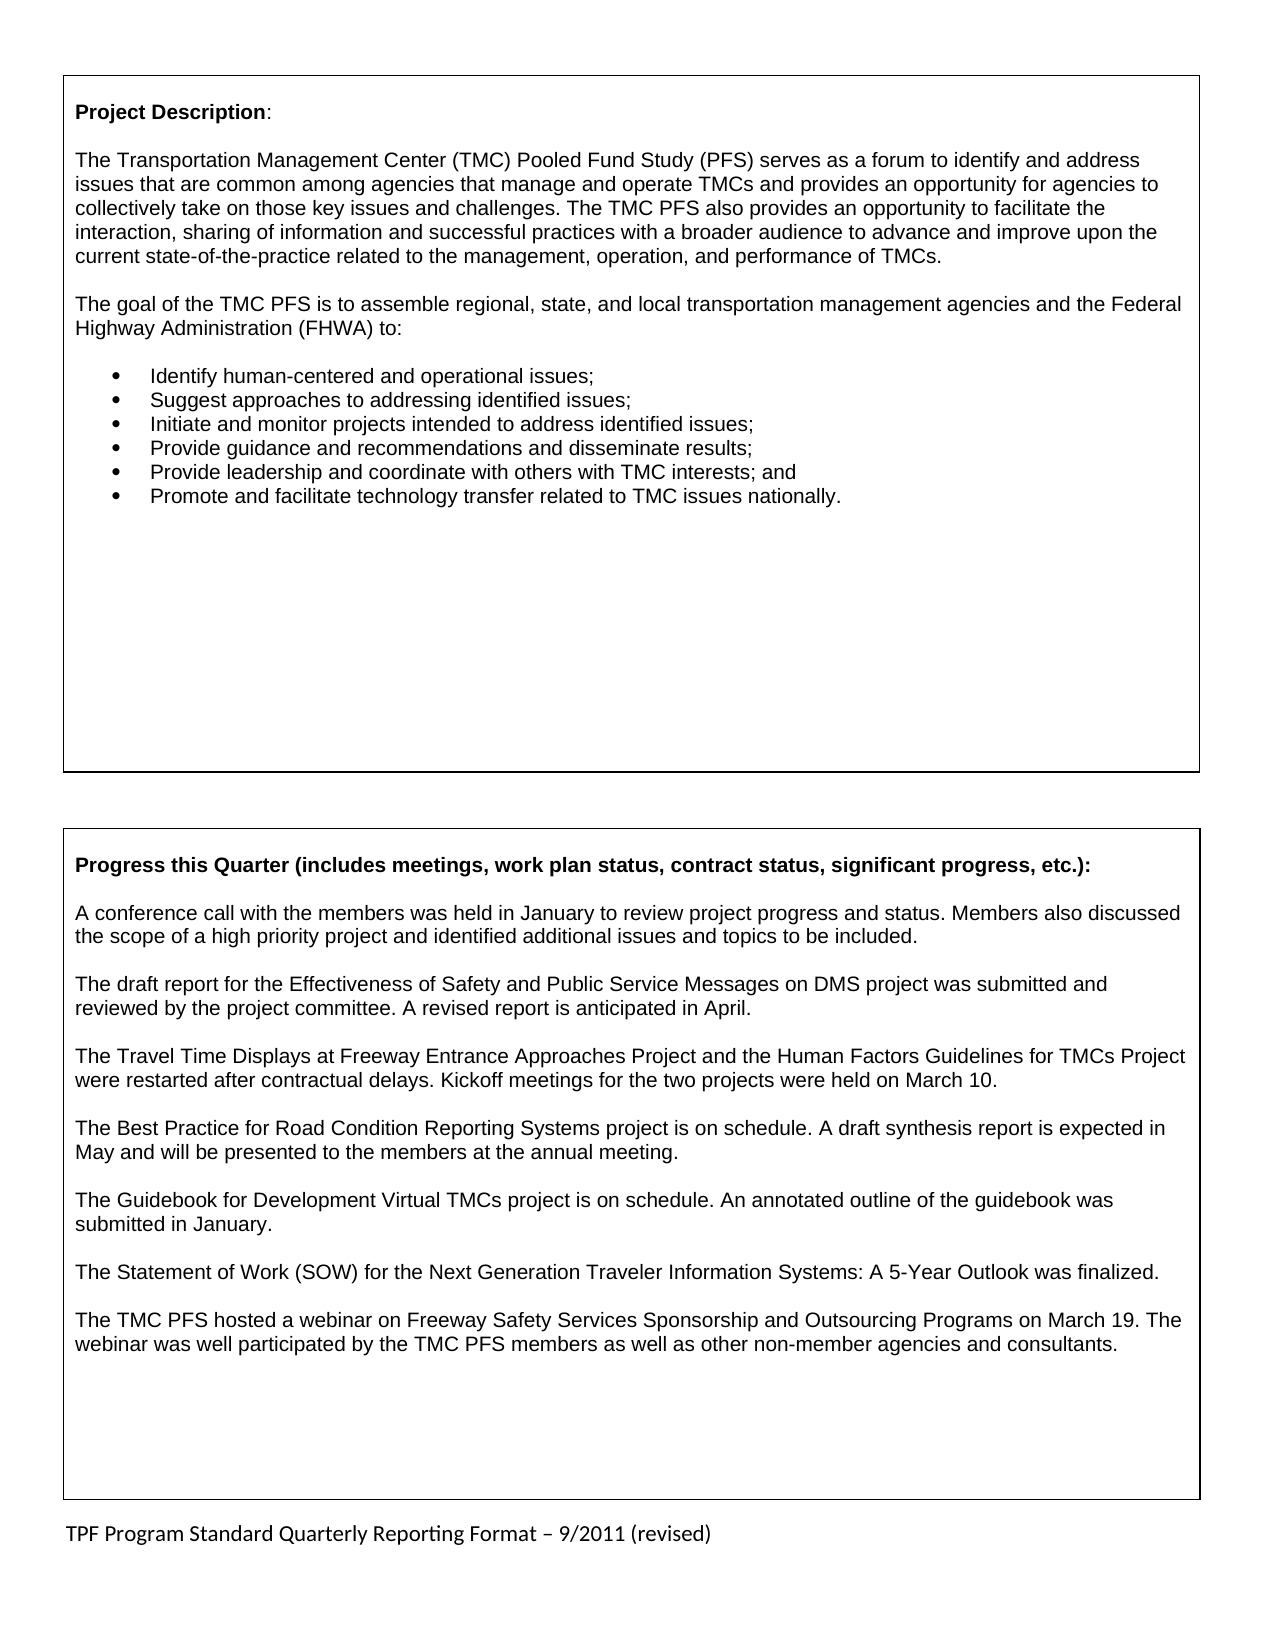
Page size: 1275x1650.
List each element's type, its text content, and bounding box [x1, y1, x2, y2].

table_header Project Description: The Transportation Management Center (TMC) Pooled Fund Study (PFS) serves as a forum to identify and address issues that are common among agencies that manage and operate TMCs and provides an opportunity for agencies to collectively take on those key issues and challenges. The TMC PFS also provides an opportunity to facilitate the interaction, sharing of information and successful practices with a broader audience to advance and improve upon the current state-of-the-practice related to the management, operation, and performance of TMCs. The goal of the TMC PFS is to assemble regional, state, and local transportation management agencies and the Federal Highway Administration (FHWA) to: Identify human-centered and operational issues; Suggest approaches to addressing identified issues; Initiate and monitor projects intended to address identified issues; Provide guidance and recommendations and disseminate results; Provide leadership and coordinate with others with TMC interests; and Promote and facilitate technology transfer related to TMC issues nationally. [64, 76, 1199, 771]
table_header Progress this Quarter (includes meetings, work plan status, contract status, significant progress, etc.): A conference call with the members was held in January to review project progress and status. Members also discussed the scope of a high priority project and identified additional issues and topics to be included. The draft report for the Effectiveness of Safety and Public Service Messages on DMS project was submitted and reviewed by the project committee. A revised report is anticipated in April. The Travel Time Displays at Freeway Entrance Approaches Project and the Human Factors Guidelines for TMCs Project were restarted after contractual delays. Kickoff meetings for the two projects were held on March 10. The Best Practice for Road Condition Reporting Systems project is on schedule. A draft synthesis report is expected in May and will be presented to the members at the annual meeting. The Guidebook for Development Virtual TMCs project is on schedule. An annotated outline of the guidebook was submitted in January. The Statement of Work (SOW) for the Next Generation Traveler Information Systems: A 5-Year Outlook was finalized. The TMC PFS hosted a webinar on Freeway Safety Services Sponsorship and Outsourcing Programs on March 19. The webinar was well participated by the TMC PFS members as well as other non-member agencies and consultants. [64, 829, 1199, 1499]
